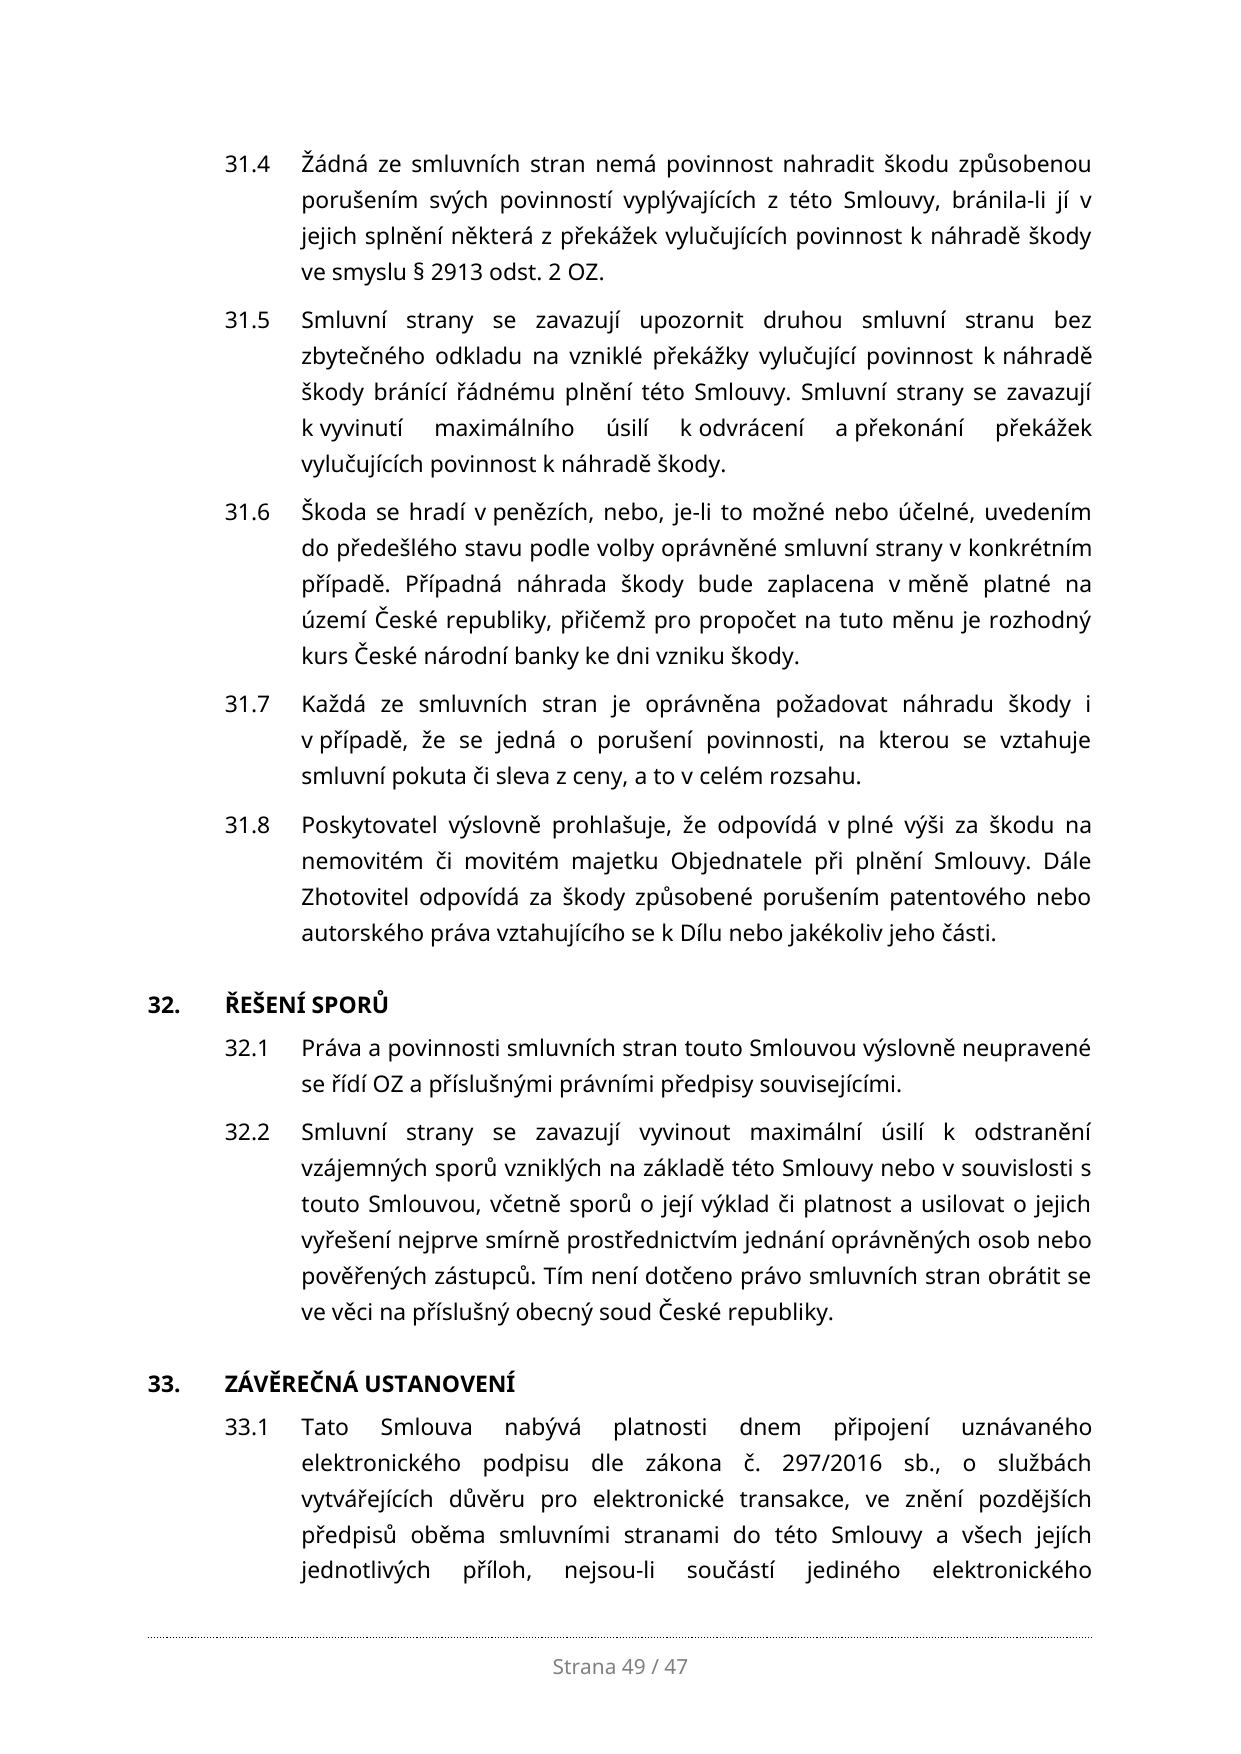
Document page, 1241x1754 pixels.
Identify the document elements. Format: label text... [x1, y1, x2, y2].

list Práva a povinnosti smluvních stran touto Smlouvou výslovně neupravené se řídí OZ a příslušnými právními předpisy souvisejícími. [224, 1032, 1092, 1099]
list ZÁVĚREČNÁ USTANOVENÍ [148, 1369, 1092, 1398]
list Smluvní strany se zavazují upozornit druhou smluvní stranu bez zbytečného odkladu na vzniklé překážky vylučující povinnost k náhradě škody bránící řádnému plnění této Smlouvy. Smluvní strany se zavazují k vyvinutí maximálního úsilí k odvrácení a překonání překážek vylučujících povinnost k náhradě škody. [224, 304, 1092, 479]
list Škoda se hradí v penězích, nebo, je-li to možné nebo účelné, uvedením do předešlého stavu podle volby oprávněné smluvní strany v konkrétním případě. Případná náhrada škody bude zaplacena v měně platné na území České republiky, přičemž pro propočet na tuto měnu je rozhodný kurs České národní banky ke dni vzniku škody. [224, 496, 1092, 671]
list Žádná ze smluvních stran nemá povinnost nahradit škodu způsobenou porušením svých povinností vyplývajících z této Smlouvy, bránila-li jí v jejich splnění některá z překážek vylučujících povinnost k náhradě škody ve smyslu § 2913 odst. 2 OZ. [224, 148, 1092, 287]
list ŘEŠENÍ SPORŮ [148, 990, 1092, 1019]
list Poskytovatel výslovně prohlašuje, že odpovídá v plné výši za škodu na nemovitém či movitém majetku Objednatele při plnění Smlouvy. Dále Zhotovitel odpovídá za škody způsobené porušením patentového nebo autorského práva vztahujícího se k Dílu nebo jakékoliv jeho části. [224, 809, 1092, 948]
list Smluvní strany se zavazují vyvinout maximální úsilí k odstranění vzájemných sporů vzniklých na základě této Smlouvy nebo v souvislosti s touto Smlouvou, včetně sporů o její výklad či platnost a usilovat o jejich vyřešení nejprve smírně prostřednictvím jednání oprávněných osob nebo pověřených zástupců. Tím není dotčeno právo smluvních stran obrátit se ve věci na příslušný obecný soud České republiky. [224, 1116, 1092, 1327]
list Každá ze smluvních stran je oprávněna požadovat náhradu škody i v případě, že se jedná o porušení povinnosti, na kterou se vztahuje smluvní pokuta či sleva z ceny, a to v celém rozsahu. [224, 688, 1092, 791]
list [224, 1411, 1092, 1586]
